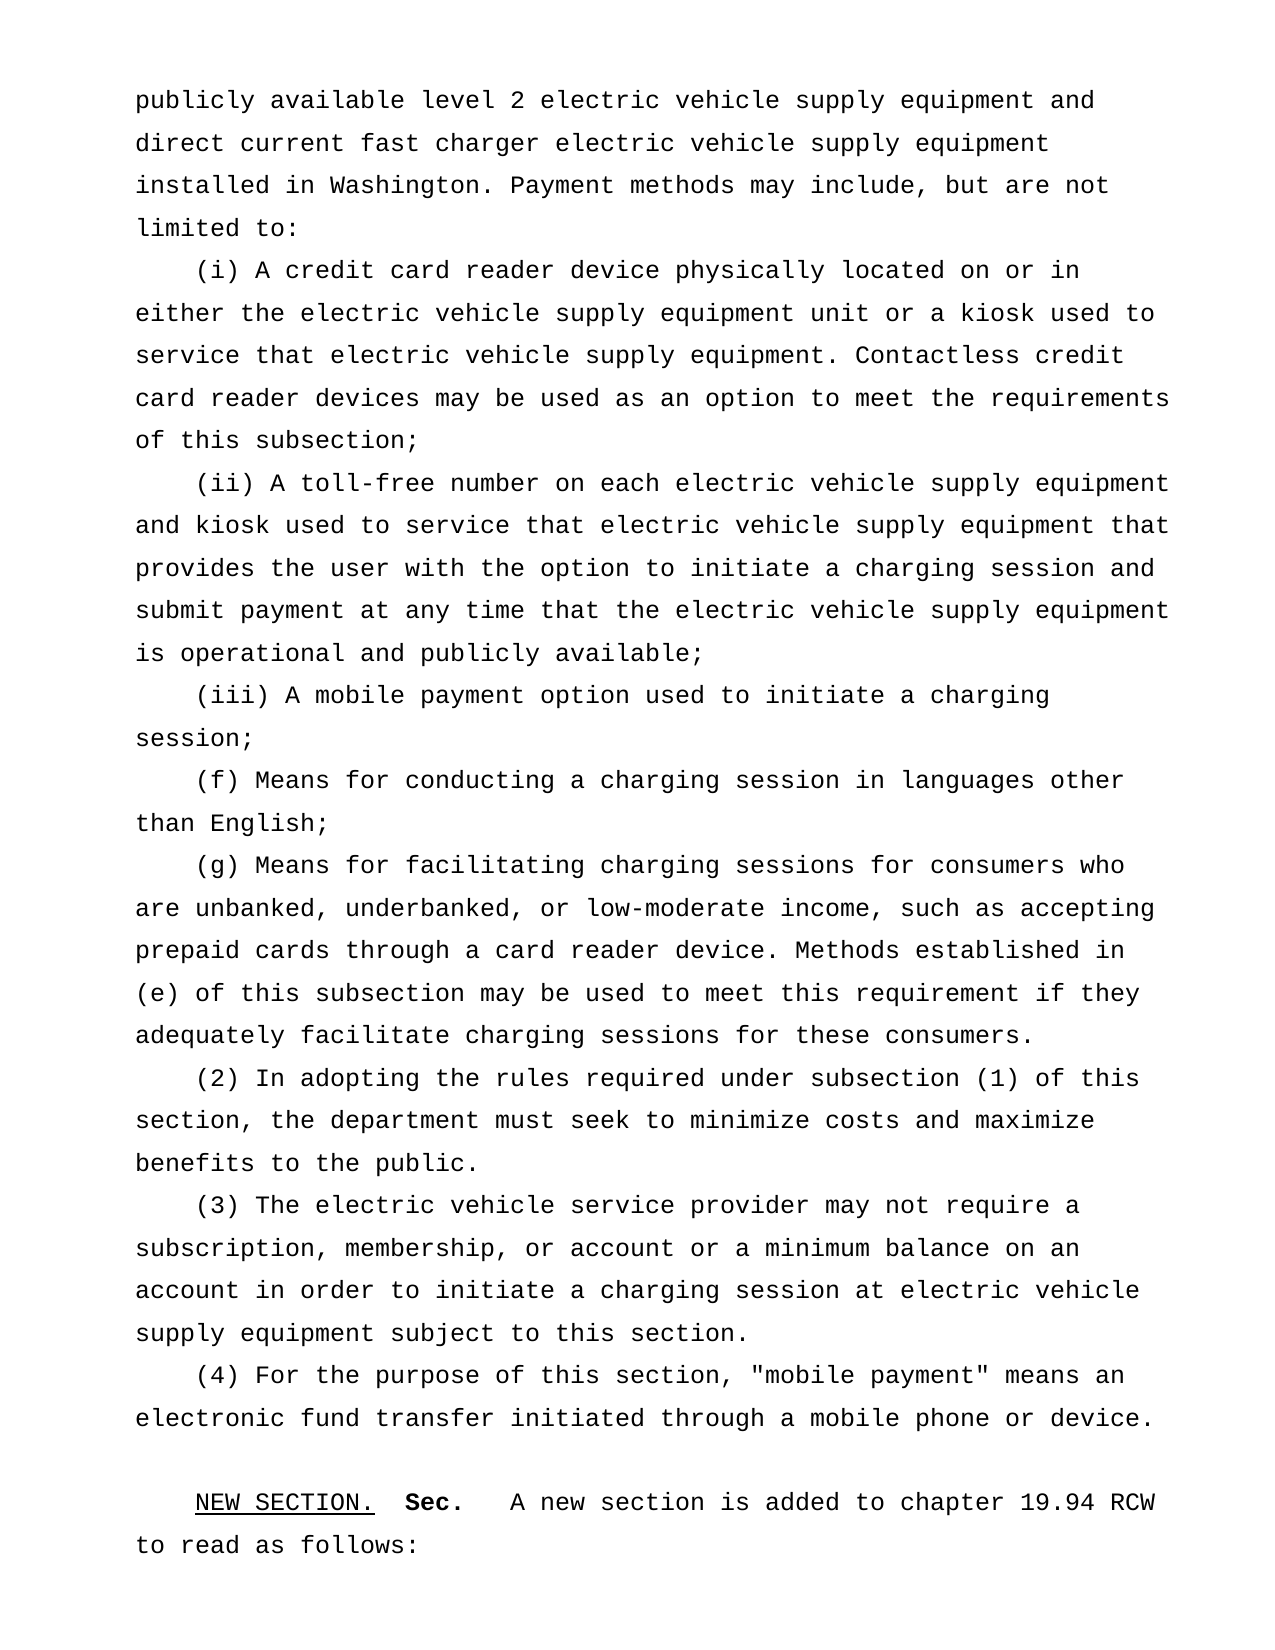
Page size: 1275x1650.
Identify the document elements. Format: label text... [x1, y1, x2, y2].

text (g) Means for facilitating charging sessions for consumers who are unbanked, underbanked, or low-moderate income, such as accepting prepaid cards through a card reader device. Methods established in (e) of this subsection may be used to meet this requirement if they adequately facilitate charging sessions for these consumers. [135, 840, 1170, 1052]
text (2) In adopting the rules required under subsection (1) of this section, the department must seek to minimize costs and maximize benefits to the public. [135, 1052, 1170, 1180]
text (3) The electric vehicle service provider may not require a subscription, membership, or account or a minimum balance on an account in order to initiate a charging session at electric vehicle supply equipment subject to this section. [135, 1180, 1170, 1350]
text NEW SECTION. Sec. A new section is added to chapter 19.94 RCW to read as follows: [135, 1477, 1170, 1562]
text (4) For the purpose of this section, "mobile payment" means an electronic fund transfer initiated through a mobile phone or device. [135, 1350, 1170, 1435]
text (ii) A toll-free number on each electric vehicle supply equipment and kiosk used to service that electric vehicle supply equipment that provides the user with the option to initiate a charging session and submit payment at any time that the electric vehicle supply equipment is operational and publicly available; [135, 457, 1170, 670]
text (f) Means for conducting a charging session in languages other than English; [135, 755, 1170, 840]
text (i) A credit card reader device physically located on or in either the electric vehicle supply equipment unit or a kiosk used to service that electric vehicle supply equipment. Contactless credit card reader devices may be used as an option to meet the requirements of this subsection; [135, 245, 1170, 457]
text (iii) A mobile payment option used to initiate a charging session; [135, 670, 1170, 755]
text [135, 75, 1170, 245]
